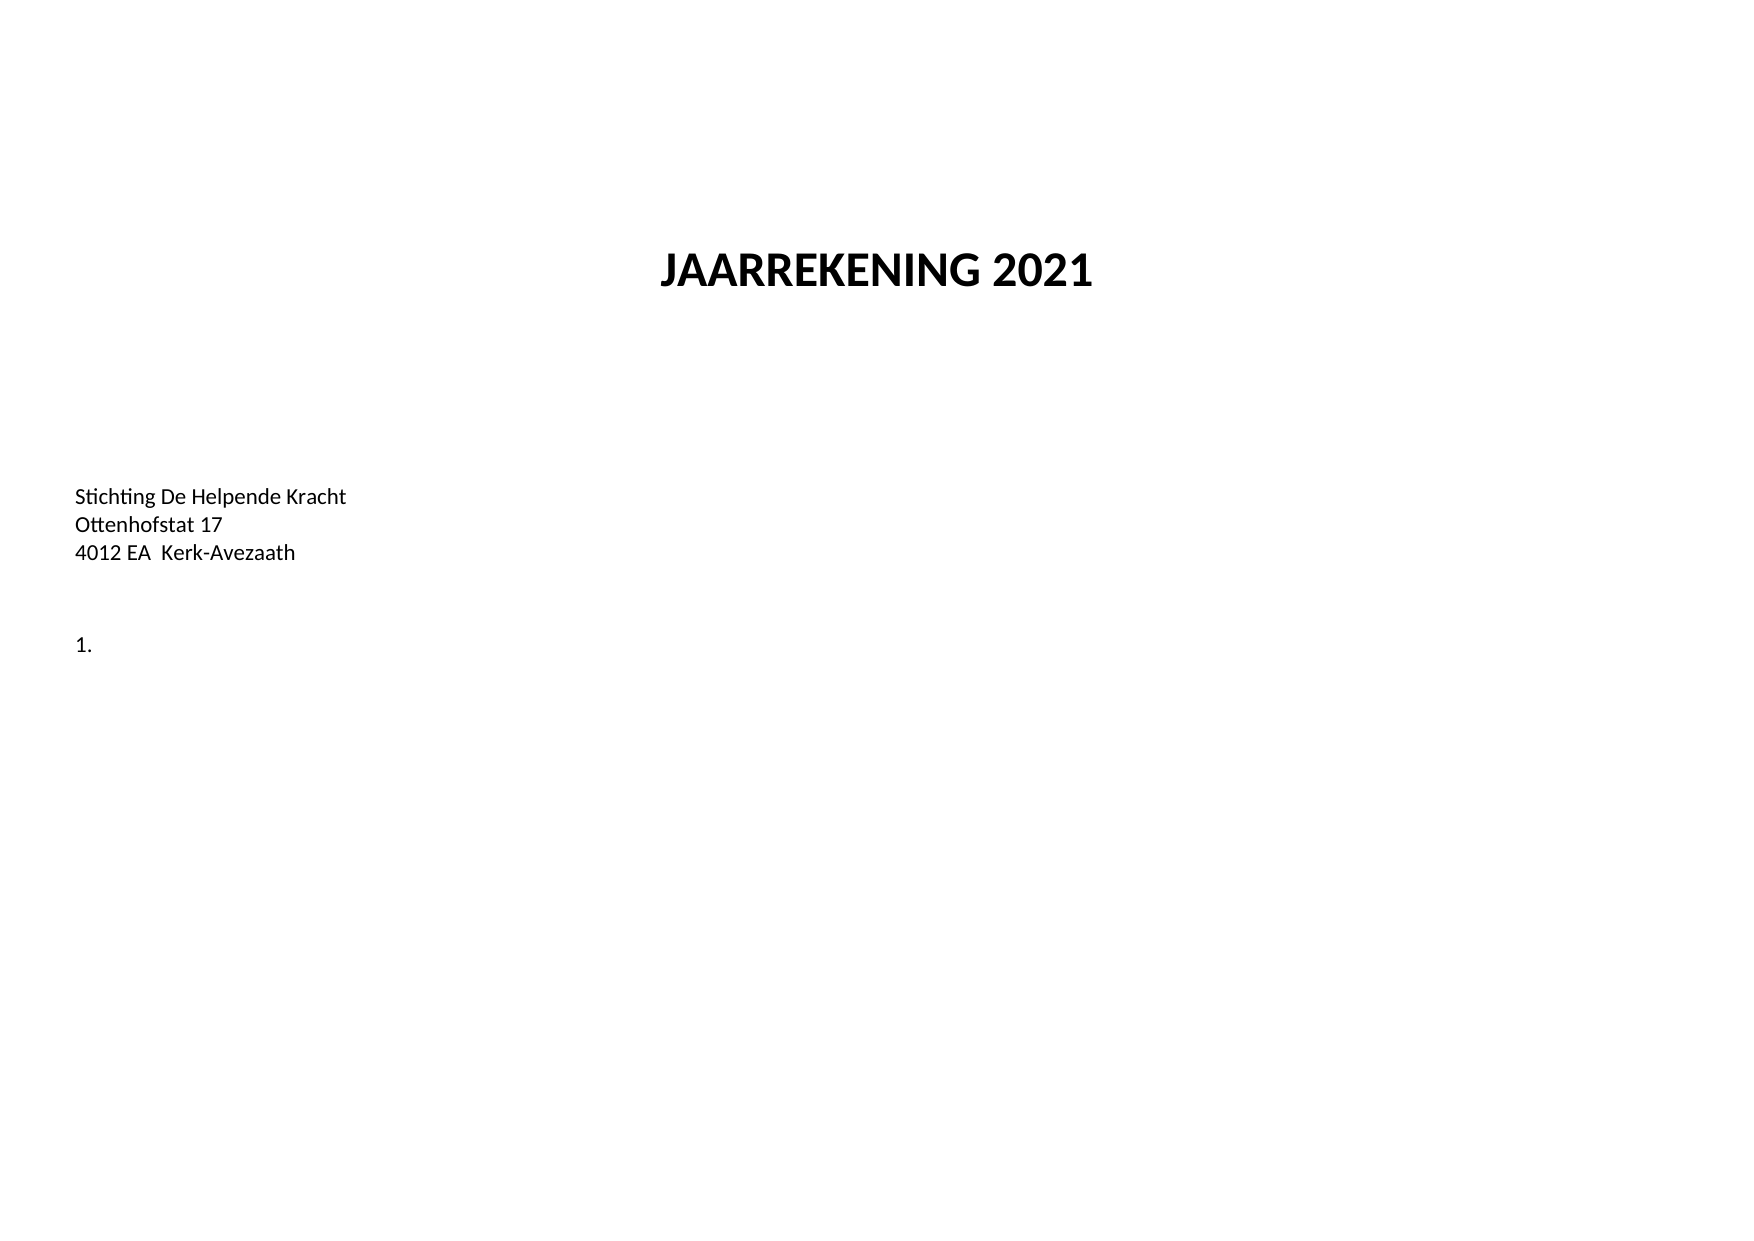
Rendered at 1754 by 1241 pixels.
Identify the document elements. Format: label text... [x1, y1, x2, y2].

text Ottenhofstat 17 [75, 510, 1679, 538]
text JAARREKENING 2021 [75, 238, 1679, 299]
text Stichting De Helpende Kracht [75, 482, 1679, 510]
text 4012 EA Kerk-Avezaath [75, 538, 1679, 566]
